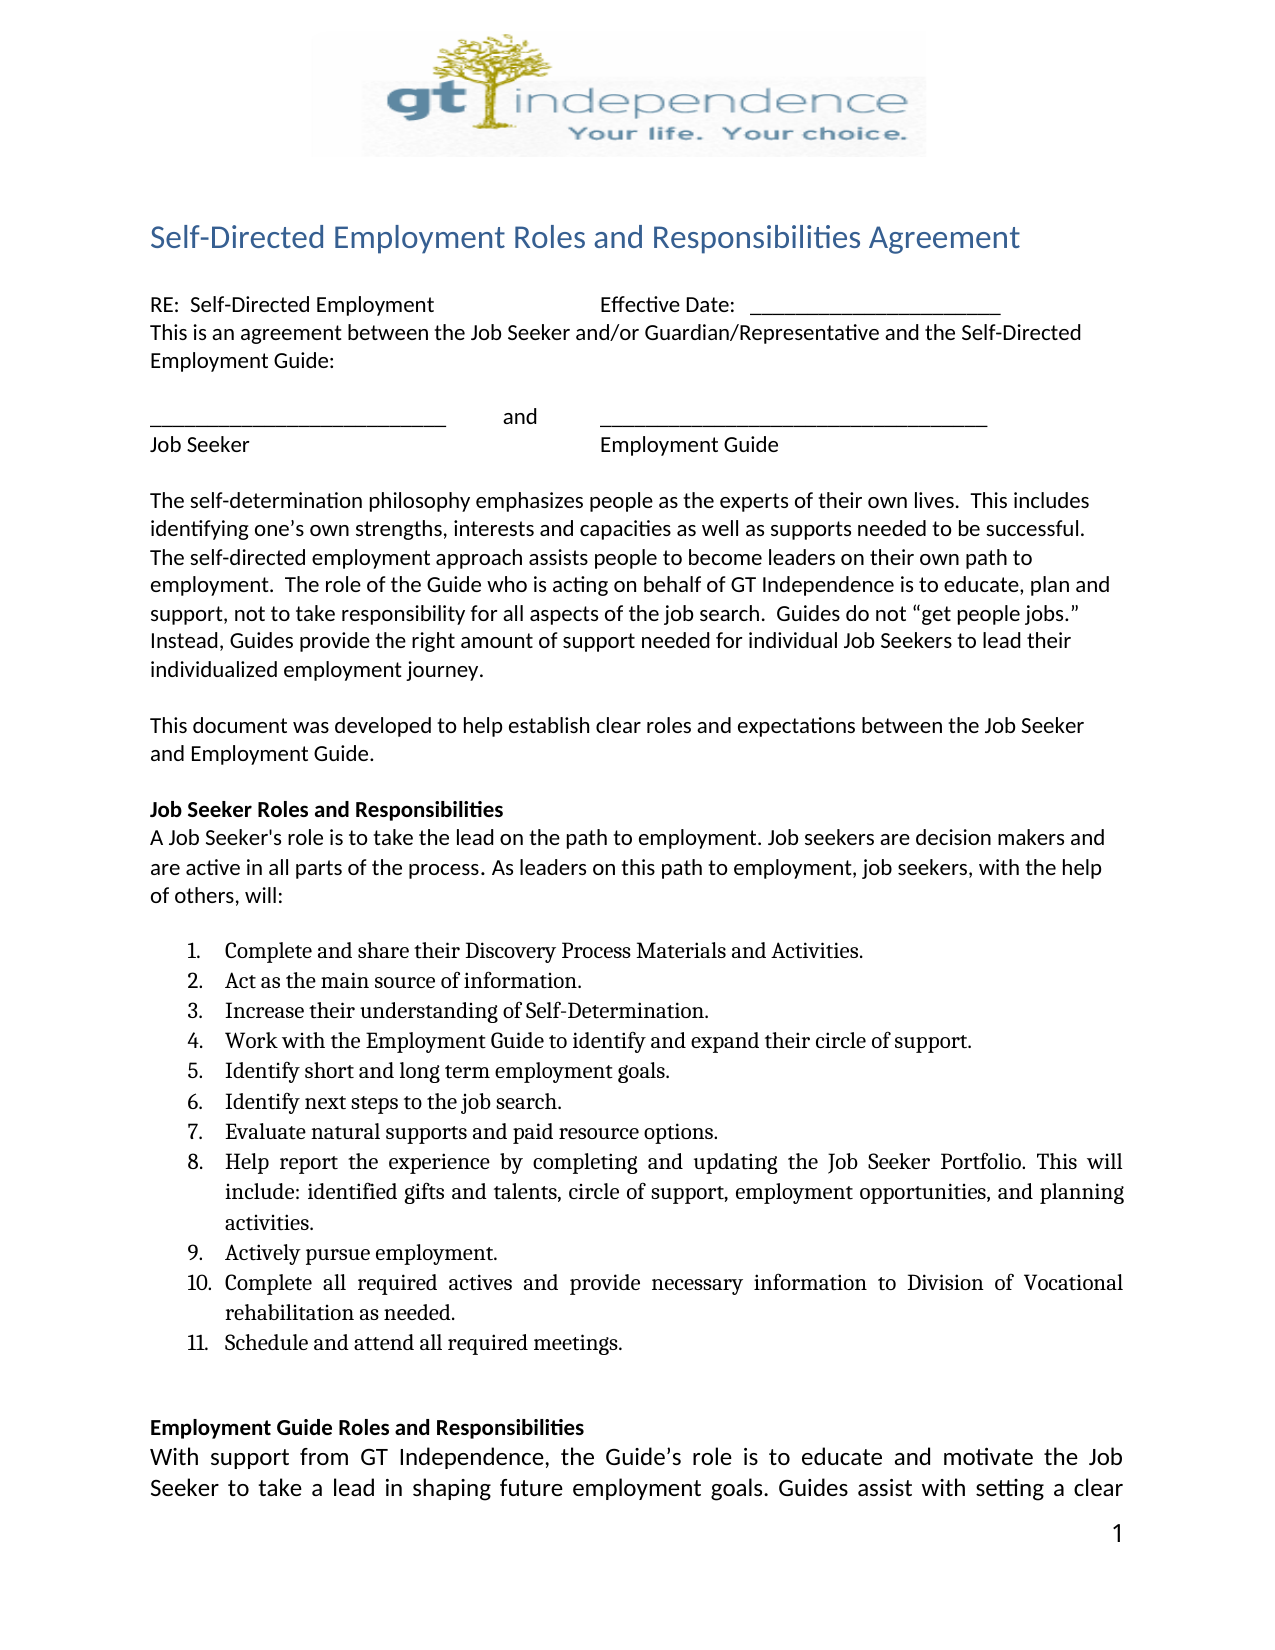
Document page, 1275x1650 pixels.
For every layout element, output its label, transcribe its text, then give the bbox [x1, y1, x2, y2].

text Employment Guide Roles and Responsibilities [150, 1413, 1125, 1441]
list Complete all required actives and provide necessary information to Division of Vocational rehabilitation as needed. [187, 1270, 1125, 1326]
list Act as the main source of information. [187, 968, 1125, 994]
text Job Seeker Roles and Responsibilities [150, 795, 1125, 823]
text This document was developed to help establish clear roles and expectations between the Job Seeker and Employment Guide. [150, 711, 1125, 767]
text The self-determination philosophy emphasizes people as the experts of their own lives. This includes identifying one’s own strengths, interests and capacities as well as supports needed to be successful. The self-directed employment approach assists people to become leaders on their own path to employment. The role of the Guide who is acting on behalf of GT Independence is to educate, plan and support, not to take responsibility for all aspects of the job search. Guides do not “get people jobs.” Instead, Guides provide the right amount of support needed for individual Job Seekers to lead their individualized employment journey. [150, 487, 1125, 683]
text __________________________ and __________________________________ [150, 402, 1125, 431]
text RE: Self-Directed Employment Effective Date: ______________________ [150, 290, 1125, 318]
list Work with the Employment Guide to identify and expand their circle of support. [187, 1028, 1125, 1054]
text A Job Seeker's role is to take the lead on the path to employment. Job seekers are decision makers and are active in all parts of the process. As leaders on this path to employment, job seekers, with the help of others, will: [150, 823, 1125, 909]
list Schedule and attend all required meetings. [187, 1330, 1125, 1356]
list Complete and share their Discovery Process Materials and Activities. [187, 937, 1125, 964]
list Help report the experience by completing and updating the Job Seeker Portfolio. This will include: identified gifts and talents, circle of support, employment opportunities, and planning activities. [187, 1149, 1125, 1236]
text Job Seeker Employment Guide [150, 431, 1125, 458]
text This is an agreement between the Job Seeker and/or Guardian/Representative and the Self-Directed Employment Guide: [150, 318, 1125, 374]
list Identify short and long term employment goals. [187, 1058, 1125, 1084]
list Evaluate natural supports and paid resource options. [187, 1119, 1125, 1145]
subtitle Self-Directed Employment Roles and Responsibilities Agreement [150, 216, 1125, 256]
picture [311, 30, 927, 157]
list Actively pursue employment. [187, 1239, 1125, 1266]
list Identify next steps to the job search. [187, 1088, 1125, 1115]
list Increase their understanding of Self-Determination. [187, 998, 1125, 1024]
